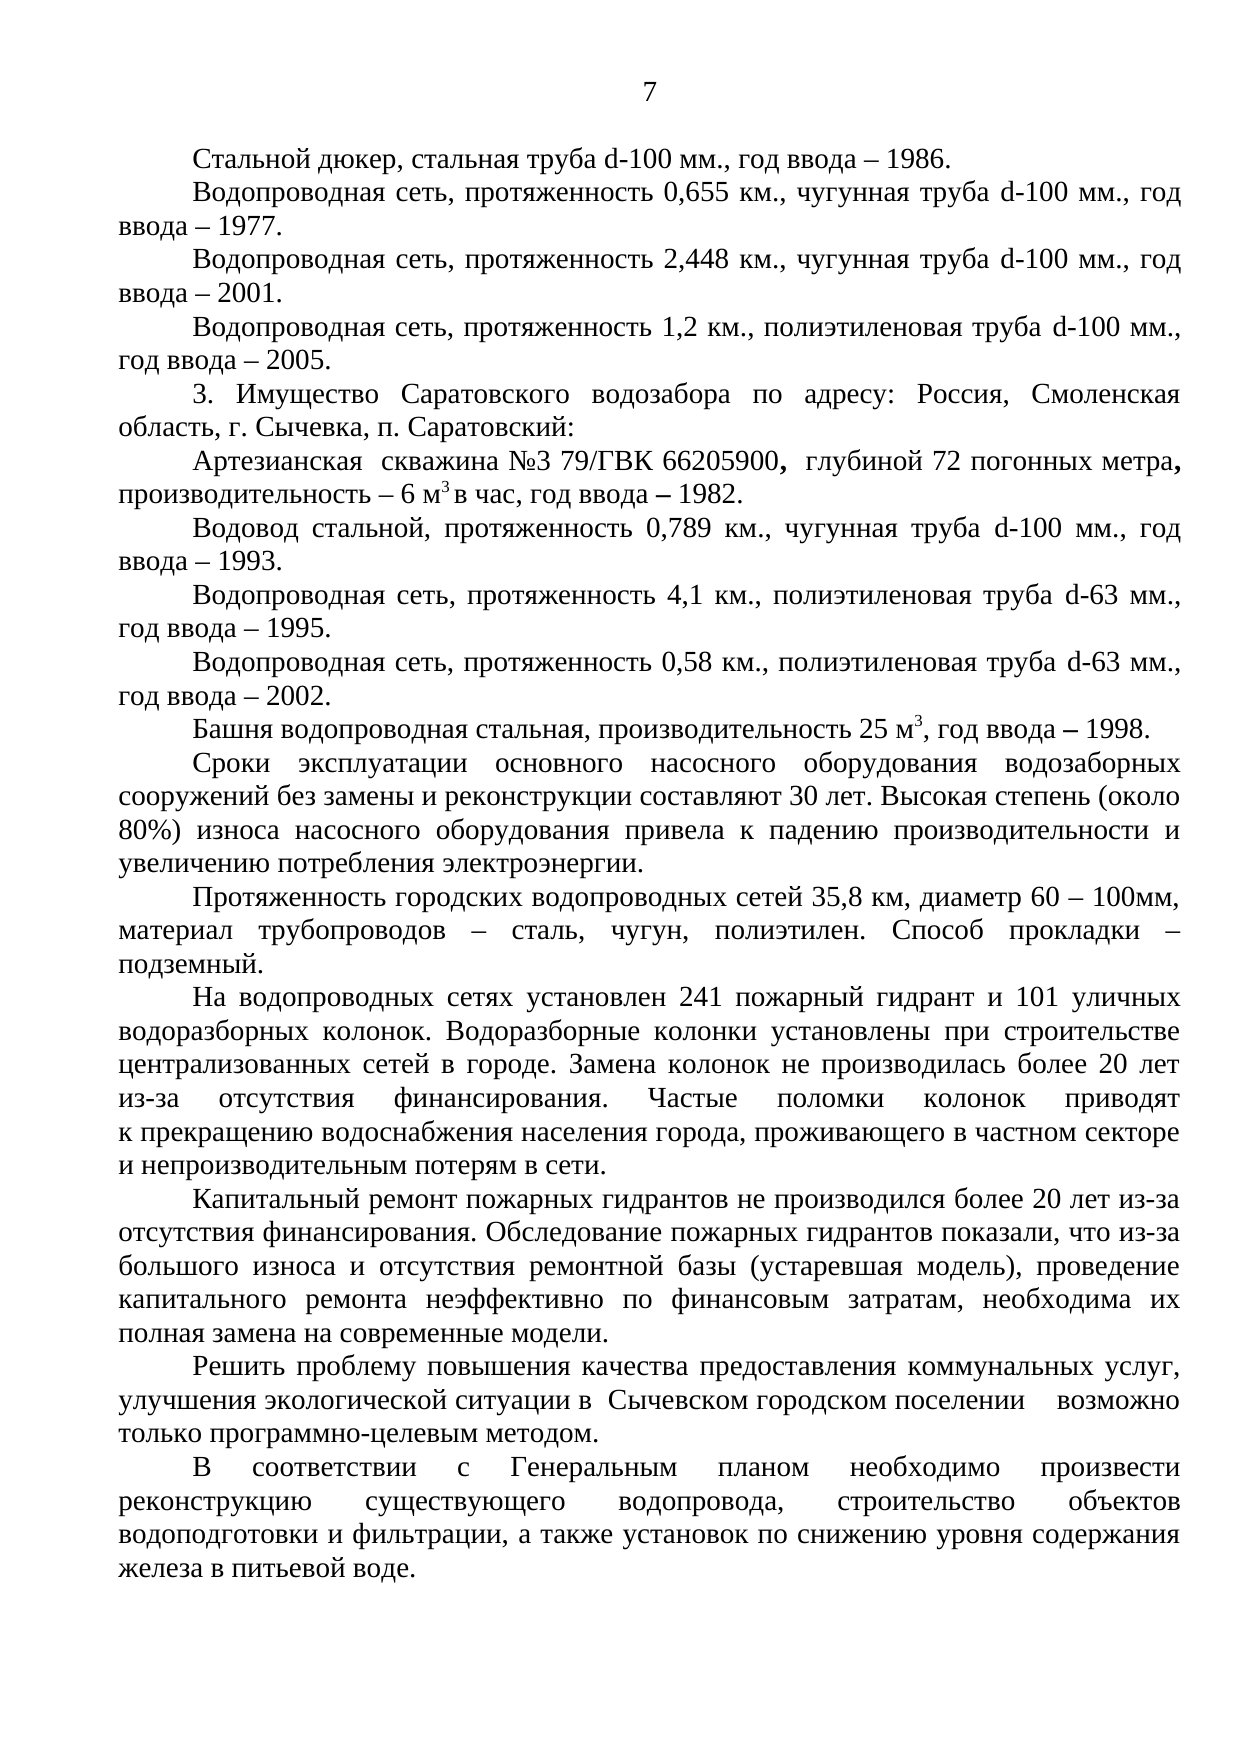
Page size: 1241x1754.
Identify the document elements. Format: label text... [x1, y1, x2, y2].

text Водовод стальной, протяженность 0,789 км., чугунная труба d-100 мм., год ввода – 1993. [118, 510, 1181, 577]
text 3. Имущество Саратовского водозабора по адресу: Россия, Смоленская область, г. Сычевка, п. Саратовский: [118, 376, 1181, 443]
text Протяженность городских водопроводных сетей 35,8 км, диаметр 60 – 100мм, материал трубопроводов – сталь, чугун, полиэтилен. Способ прокладки – подземный. [118, 879, 1181, 979]
text Водопроводная сеть, протяженность 4,1 км., полиэтиленовая труба d-63 мм., год ввода – 1995. [118, 577, 1181, 644]
text Водопроводная сеть, протяженность 1,2 км., полиэтиленовая труба d-100 мм., год ввода – 2005. [118, 309, 1181, 376]
text Стальной дюкер, стальная труба d-100 мм., год ввода – 1986. [118, 141, 1181, 174]
text Водопроводная сеть, протяженность 2,448 км., чугунная труба d-100 мм., год ввода – 2001. [118, 242, 1181, 309]
text Башня водопроводная стальная, производительность 25 м3, год ввода – 1998. [118, 711, 1181, 745]
text Водопроводная сеть, протяженность 0,655 км., чугунная труба d-100 мм., год ввода – 1977. [118, 174, 1181, 242]
text Капитальный ремонт пожарных гидрантов не производился более 20 лет из-за отсутствия финансирования. Обследование пожарных гидрантов показали, что из-за большого износа и отсутствия ремонтной базы (устаревшая модель), проведение капитального ремонта неэффективно по финансовым затратам, необходима их полная замена на современные модели. [118, 1181, 1181, 1348]
text Решить проблему повышения качества предоставления коммунальных услуг, улучшения экологической ситуации в Сычевском городском поселении возможно только программно-целевым методом. [118, 1348, 1181, 1449]
text Водопроводная сеть, протяженность 0,58 км., полиэтиленовая труба d-63 мм., год ввода – 2002. [118, 644, 1181, 711]
text В соответствии с Генеральным планом необходимо произвести реконструкцию существующего водопровода, строительство объектов водоподготовки и фильтрации, а также установок по снижению уровня содержания железа в питьевой воде. [118, 1449, 1181, 1583]
text Сроки эксплуатации основного насосного оборудования водозаборных сооружений без замены и реконструкции составляют 30 лет. Высокая степень (около 80%) износа насосного оборудования привела к падению производительности и увеличению потребления электроэнергии. [118, 745, 1181, 879]
text Артезианская скважина №3 79/ГВК 66205900, глубиной 72 погонных метра, производительность – в час, год ввода – 1982. [118, 443, 1181, 510]
text На водопроводных сетях установлен 241 пожарный гидрант и 101 уличных водоразборных колонок. Водоразборные колонки установлены при строительстве централизованных сетей в городе. Замена колонок не производилась более 20 лет из-за отсутствия финансирования. Частые поломки колонок приводят к прекращению водоснабжения населения города, проживающего в частном секторе и непроизводительным потерям в сети. [118, 979, 1181, 1181]
